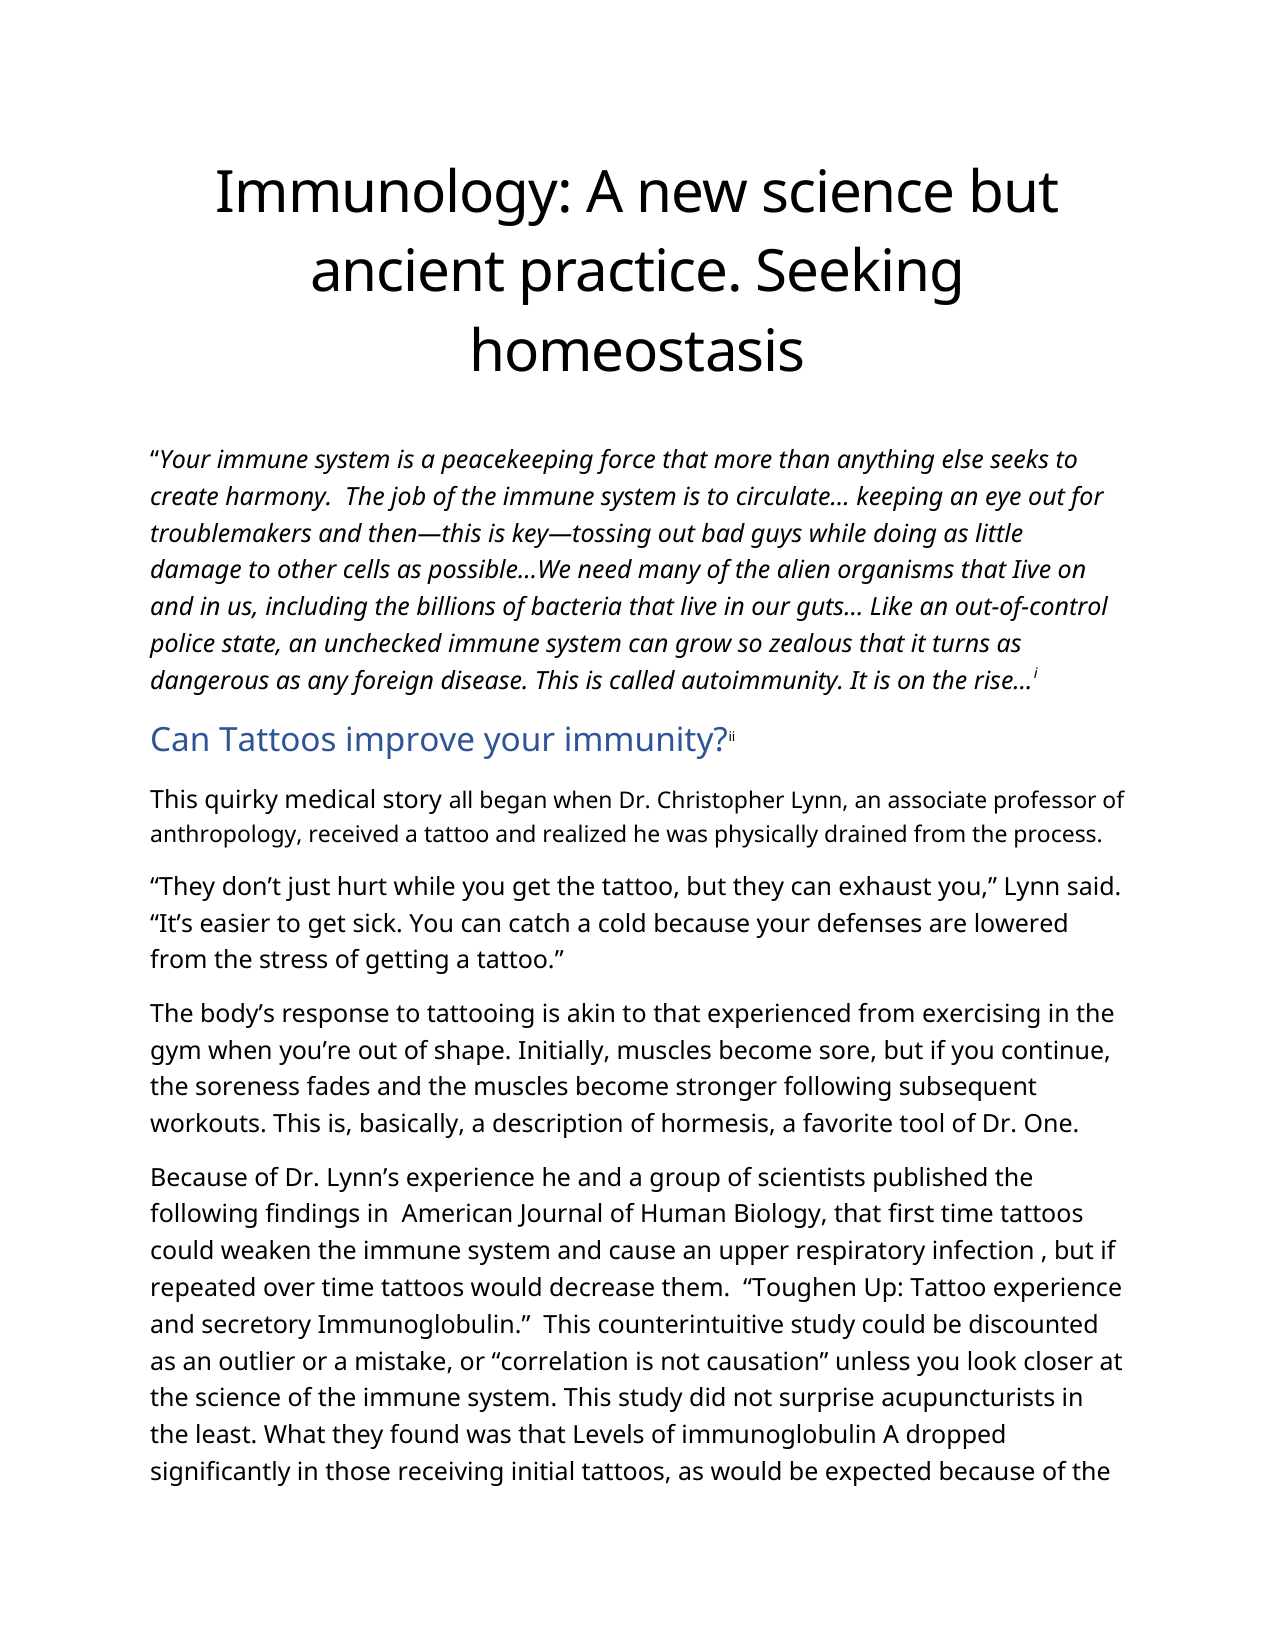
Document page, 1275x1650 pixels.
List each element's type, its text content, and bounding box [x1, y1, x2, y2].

text Can Tattoos improve your immunity? [150, 716, 1125, 761]
title Immunology: A new science but ancient practice. Seeking homeostasis [150, 150, 1125, 388]
text “Your immune system is a peacekeeping force that more than anything else seeks to create harmony. The job of the immune system is to circulate… keeping an eye out for troublemakers and then—this is key—tossing out bad guys while doing as little damage to other cells as possible…We need many of the alien organisms that Iive on and in us, including the billions of bacteria that live in our guts… Like an out-of-control police state, an unchecked immune system can grow so zealous that it turns as dangerous as any foreign disease. This is called autoimmunity. It is on the rise… [150, 442, 1125, 697]
text This quirky medical story all began when Dr. Christopher Lynn, an associate professor of anthropology, received a tattoo and realized he was physically drained from the process. [150, 782, 1125, 849]
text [150, 1159, 1125, 1487]
text The body’s response to tattooing is akin to that experienced from exercising in the gym when you’re out of shape. Initially, muscles become sore, but if you continue, the soreness fades and the muscles become stronger following subsequent workouts. This is, basically, a description of hormesis, a favorite tool of Dr. One. [150, 996, 1125, 1140]
text “They don’t just hurt while you get the tattoo, but they can exhaust you,” Lynn said. “It’s easier to get sick. You can catch a cold because your defenses are lowered from the stress of getting a tattoo.” [150, 868, 1125, 976]
